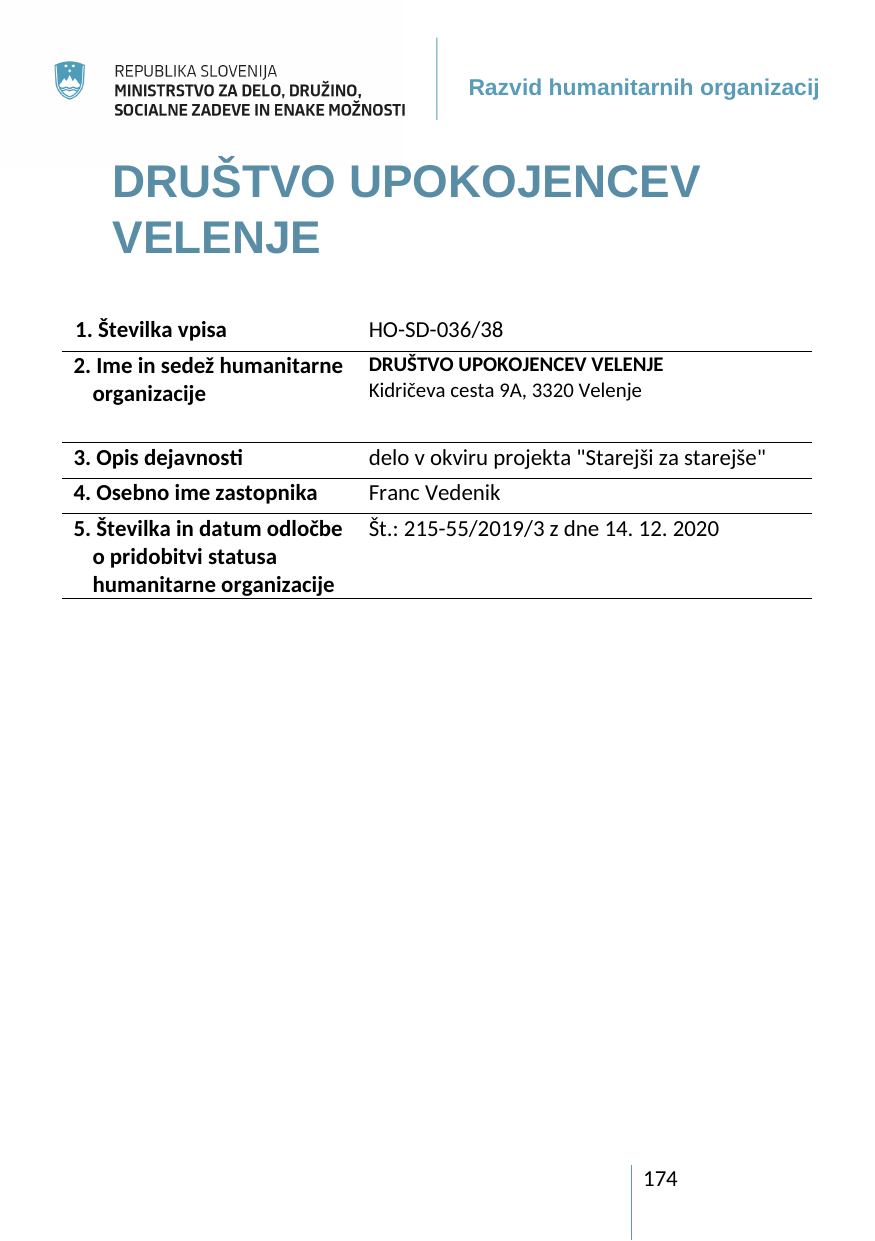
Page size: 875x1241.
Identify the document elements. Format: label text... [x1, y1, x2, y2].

table_cell 3. Opis dejavnosti [62, 443, 357, 477]
picture [0, 0, 406, 168]
table_header 1. Številka vpisa [62, 315, 357, 351]
table_cell delo v okviru projekta "Starejši za starejše" [357, 443, 812, 477]
table_cell 5. Številka in datum odločbe o pridobitvi statusa humanitarne organizacije [62, 514, 357, 598]
table_cell DRUŠTVO UPOKOJENCEV VELENJE Kidričeva cesta 9A, 3320 Velenje [357, 352, 812, 442]
table_cell Franc Vedenik [357, 479, 812, 513]
table_header HO-SD-036/38 [357, 315, 812, 351]
table_cell Št.: 215-55/2019/3 z dne 14. 12. 2020 [357, 514, 812, 598]
table_cell 2. Ime in sedež humanitarne organizacije [62, 352, 357, 442]
subtitle DRUŠTVO UPOKOJENCEV VELENJE [112, 154, 762, 264]
table_cell 4. Osebno ime zastopnika [62, 479, 357, 513]
